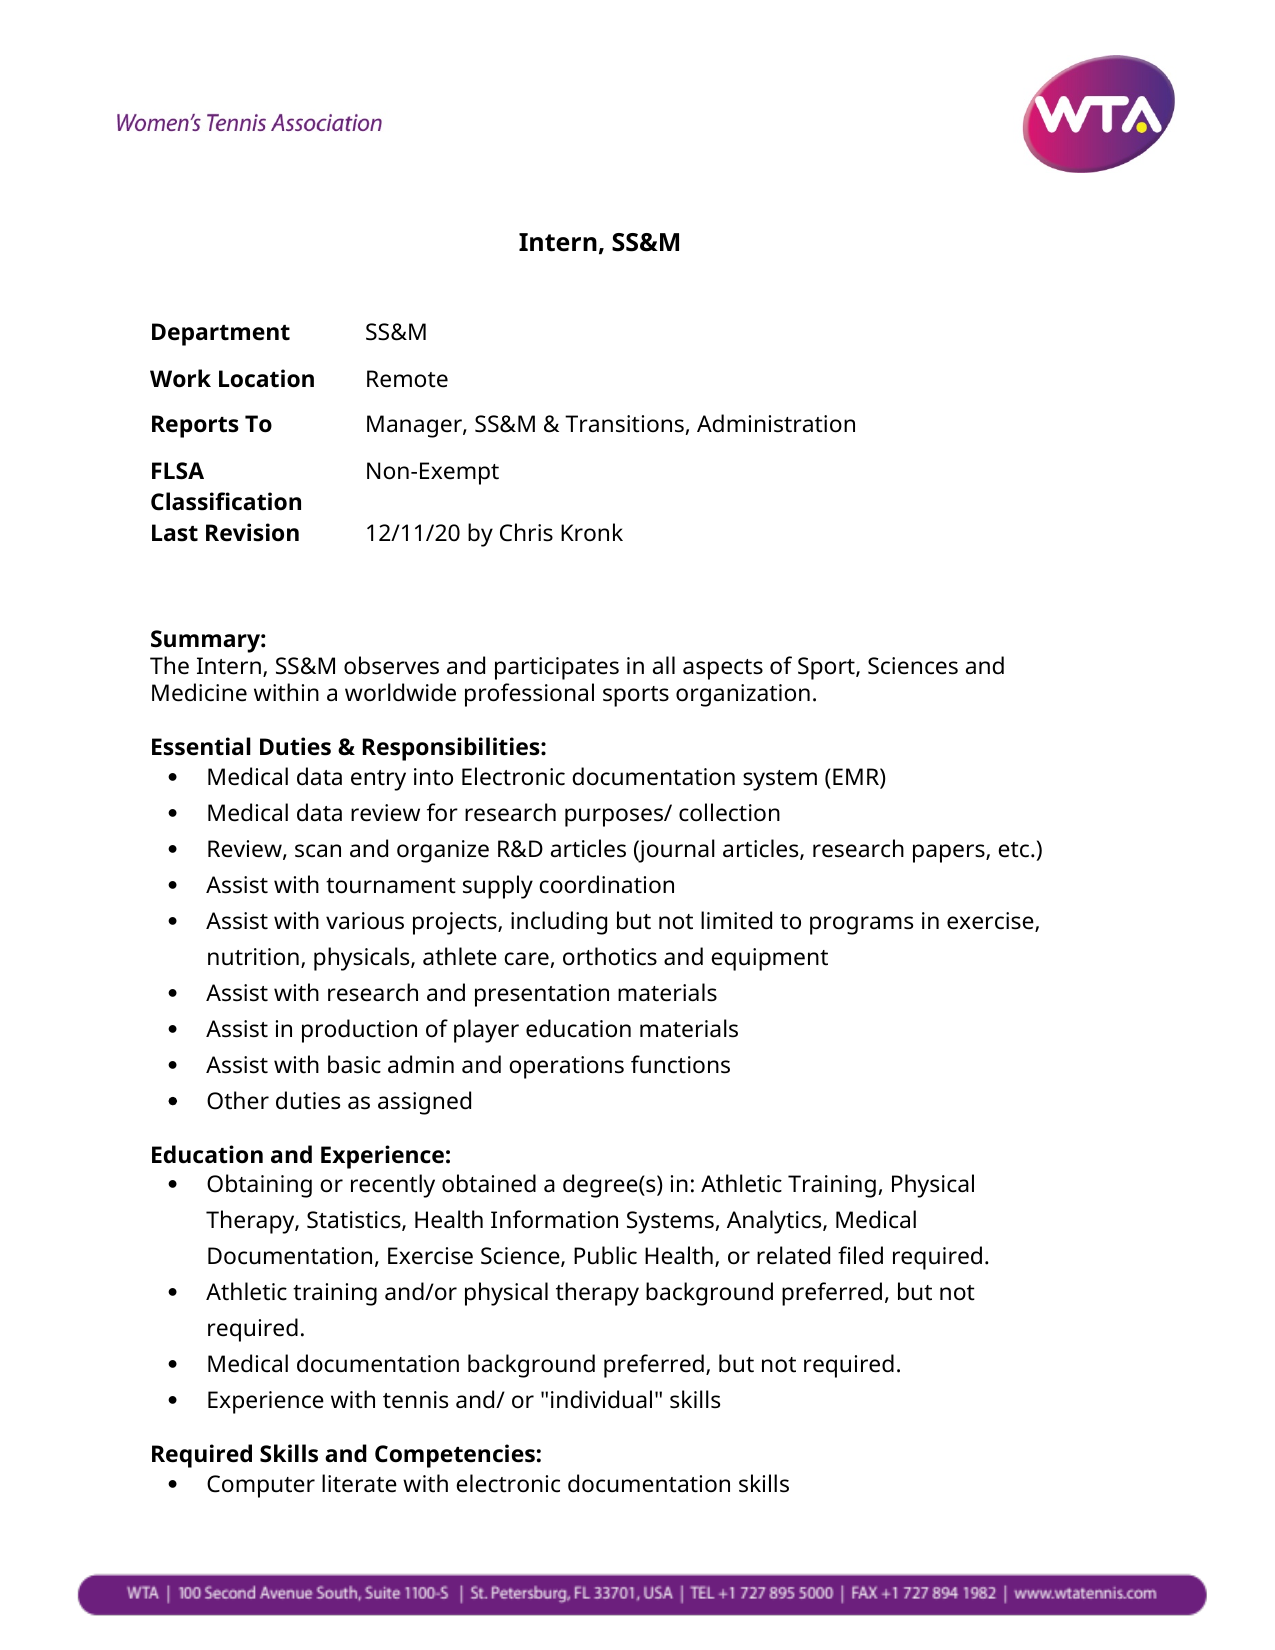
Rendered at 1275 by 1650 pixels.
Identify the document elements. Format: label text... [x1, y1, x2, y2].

table_header Department [139, 316, 354, 363]
list Medical data review for research purposes/ collection [169, 797, 1050, 828]
text Summary: [150, 626, 1050, 653]
text Education and Experience: [150, 1141, 1050, 1168]
text Required Skills and Competencies: [150, 1441, 1050, 1468]
list Assist with tournament supply coordination [169, 869, 1050, 900]
list Assist with various projects, including but not limited to programs in exercise, nutrition, physicals, athlete care, orthotics and equipment [169, 905, 1050, 972]
list Athletic training and/or physical therapy background preferred, but not required. [169, 1276, 1050, 1343]
table_header SS&M [354, 316, 926, 363]
table_cell FLSA Classification [139, 455, 354, 517]
table_cell Last Revision [139, 517, 354, 562]
table_cell Remote [354, 363, 926, 408]
table_cell 12/10/20 by Chris Kronk [354, 517, 926, 562]
picture [117, 55, 1183, 173]
table_cell Reports To [139, 408, 354, 455]
list Assist in production of player education materials [169, 1013, 1050, 1044]
table_cell Work Location [139, 363, 354, 408]
text Essential Duties & Responsibilities: [150, 734, 1050, 761]
text Intern, SS&M [150, 225, 1050, 259]
list Computer literate with electronic documentation skills [169, 1468, 1050, 1499]
list Medical documentation background preferred, but not required. [169, 1348, 1050, 1379]
list Medical data entry into Electronic documentation system (EMR) [169, 761, 1050, 792]
list Other duties as assigned [169, 1084, 1050, 1116]
list Experience with tennis and/ or "individual" skills [169, 1384, 1050, 1415]
list Review, scan and organize R&D articles (journal articles, research papers, etc.) [169, 833, 1050, 864]
list Obtaining or recently obtained a degree(s) in: Athletic Training, Physical Therapy, Statistics, Health Information Systems, Analytics, Medical Documentation, Exercise Science, Public Health, or related filed required. [169, 1168, 1050, 1272]
text The Intern, SS&M observes and participates in all aspects of Sport, Sciences and Medicine within a worldwide professional sports organization. [150, 653, 1050, 707]
list Assist with basic admin and operations functions [169, 1049, 1050, 1080]
table_cell Non-Exempt [354, 455, 926, 517]
table_cell Manager, SS&M & Transitions, Administration [354, 408, 926, 455]
list Assist with research and presentation materials [169, 977, 1050, 1008]
